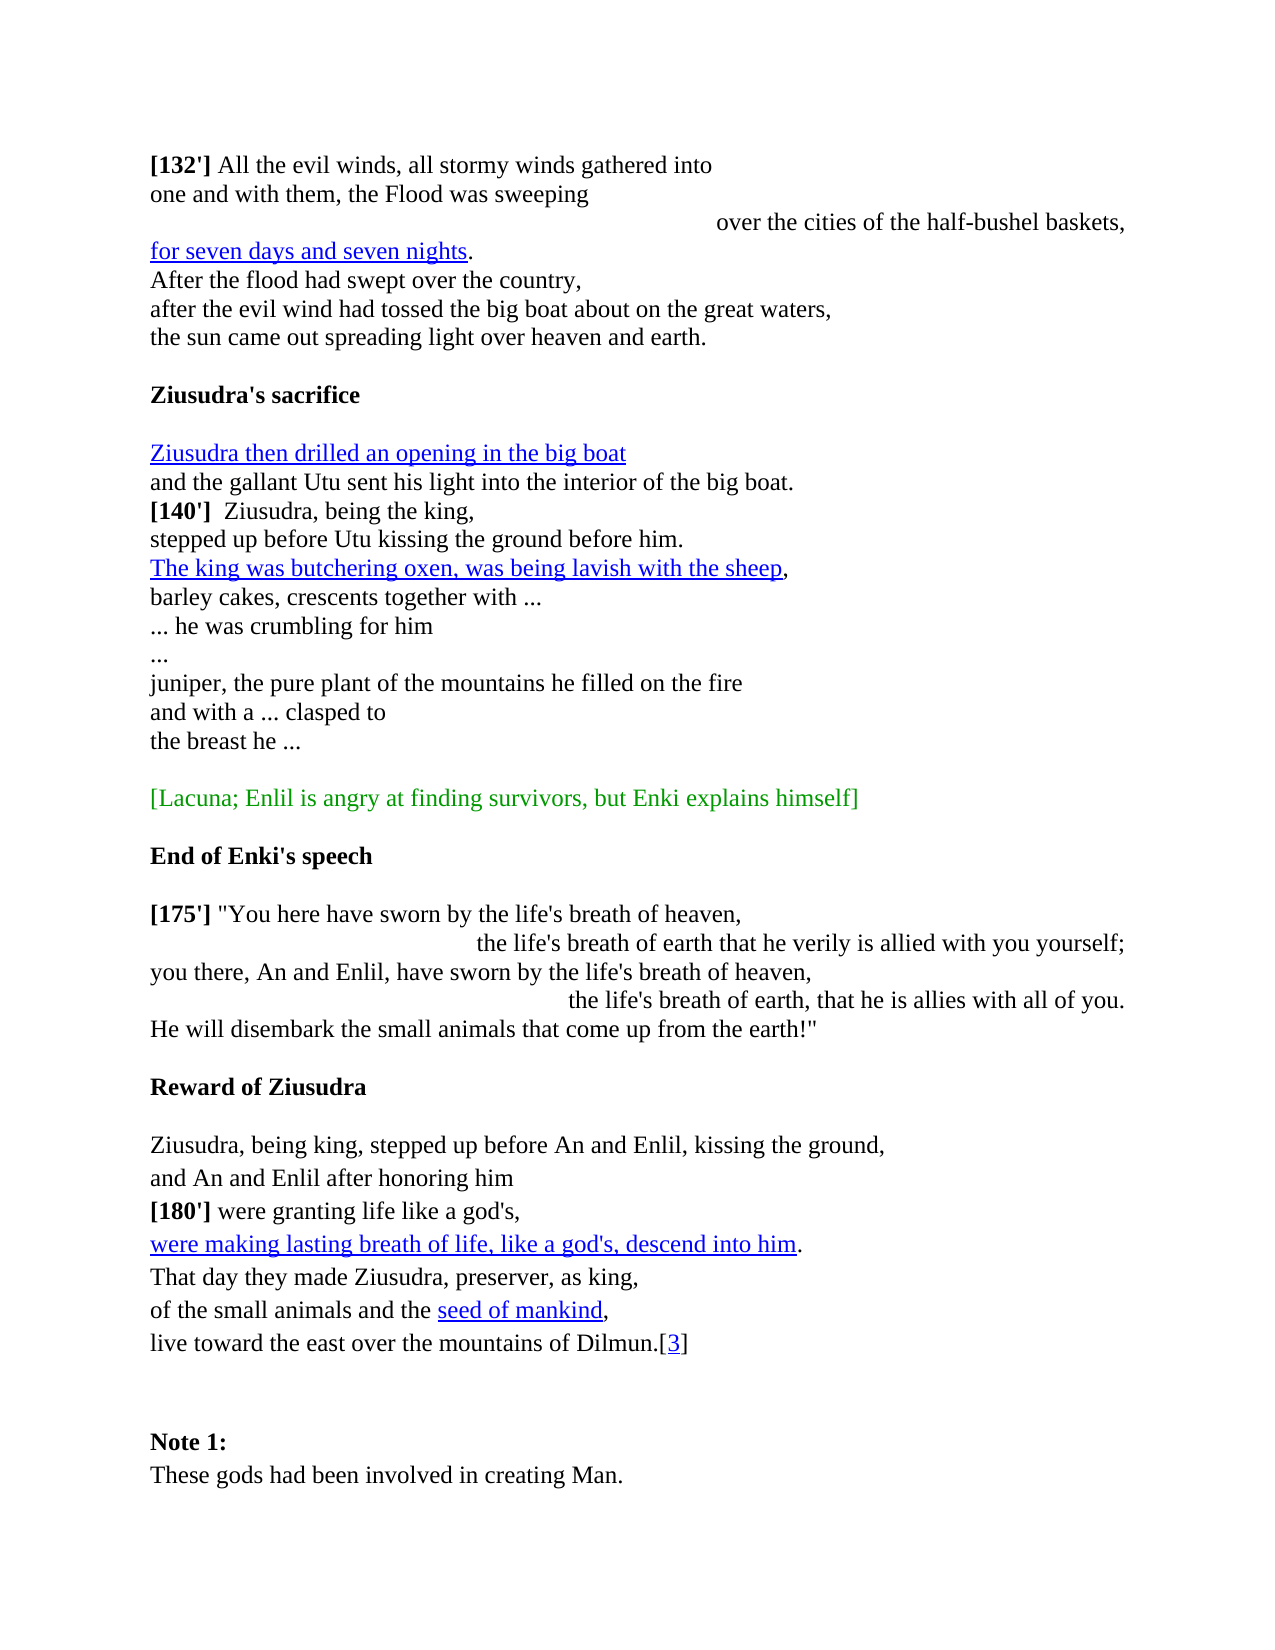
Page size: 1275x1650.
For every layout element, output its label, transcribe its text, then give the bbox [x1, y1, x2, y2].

text End of Enki's speech [150, 841, 1125, 870]
text Reward of Ziusudra [150, 1072, 1125, 1101]
text for seven days and seven nights. After the flood had swept over the country, after the evil wind had tossed the big boat about on the great waters, the sun came out spreading light over heaven and earth. [150, 236, 1125, 351]
text [175'] "You here have sworn by the life's breath of heaven, [150, 899, 1125, 928]
text Ziusudra then drilled an opening in the big boat and the gallant Utu sent his light into the interior of the big boat. [140'] Ziusudra, being the king, stepped up before Utu kissing the ground before him. The king was butchering oxen, was being lavish with the sheep, barley cakes, crescents together with ... ... he was crumbling for him ... juniper, the pure plant of the mountains he filled on the fire and with a ... clasped to the breast he ... [Lacuna; Enlil is angry at finding survivors, but Enki explains himself] [150, 438, 1125, 812]
text Ziusudra's sacrifice [150, 380, 1125, 409]
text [150, 1130, 1125, 1489]
text He will disembark the small animals that come up from the earth!" [150, 1014, 1125, 1043]
text the life's breath of earth, that he is allies with all of you. [150, 985, 1125, 1014]
text you there, An and Enlil, have sworn by the life's breath of heaven, [150, 957, 1125, 985]
text over the cities of the half-bushel baskets, [150, 207, 1125, 236]
text the life's breath of earth that he verily is allied with you yourself; [150, 928, 1125, 957]
text [132'] All the evil winds, all stormy winds gathered into one and with them, the Flood was sweeping [150, 150, 1125, 207]
